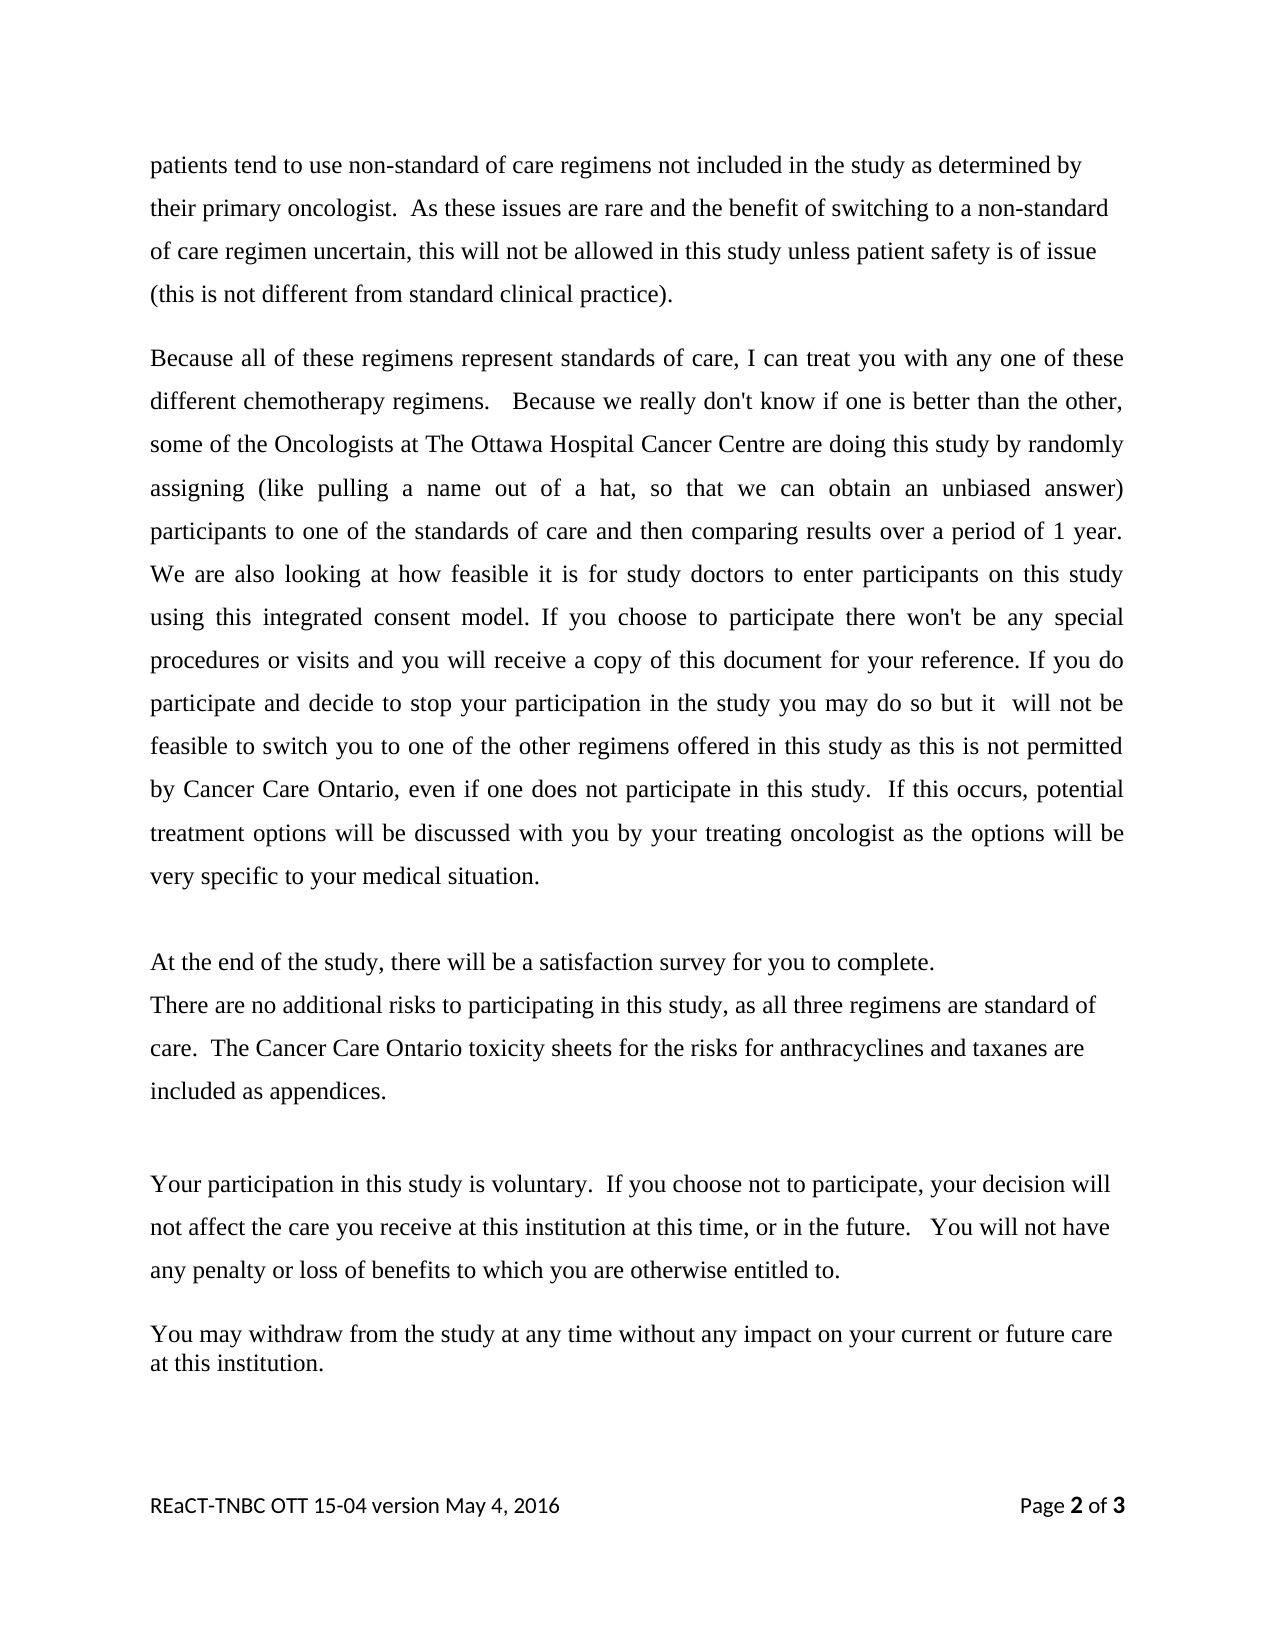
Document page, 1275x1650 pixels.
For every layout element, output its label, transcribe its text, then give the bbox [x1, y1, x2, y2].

text You may withdraw from the study at any time without any impact on your current or future care at this institution. [150, 1319, 1125, 1377]
text Your participation in this study is voluntary. If you choose not to participate, your decision will not affect the care you receive at this institution at this time, or in the future. You will not have any penalty or loss of benefits to which you are otherwise entitled to. [150, 1169, 1125, 1284]
text There are no additional risks to participating in this study, as all three regimens are standard of care. The Cancer Care Ontario toxicity sheets for the risks for anthracyclines and taxanes are included as appendices. [150, 990, 1125, 1105]
text Because all of these regimens represent standards of care, I can treat you with any one of these different chemotherapy regimens. Because we really don't know if one is better than the other, some of the Oncologists at The Ottawa Hospital Cancer Centre are doing this study by randomly assigning (like pulling a name out of a hat, so that we can obtain an unbiased answer) participants to one of the standards of care and then comparing results over a period of 1 year. We are also looking at how feasible it is for study doctors to enter participants on this study using this integrated consent model. If you choose to participate there won't be any special procedures or visits and you will receive a copy of this document for your reference. If you do participate and decide to stop your participation in the study you may do so but it will not be feasible to switch you to one of the other regimens offered in this study as this is not permitted by Cancer Care Ontario, even if one does not participate in this study. If this occurs, potential treatment options will be discussed with you by your treating oncologist as the options will be very specific to your medical situation. [150, 343, 1125, 889]
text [150, 150, 1125, 308]
text At the end of the study, there will be a satisfaction survey for you to complete. [150, 947, 1125, 976]
